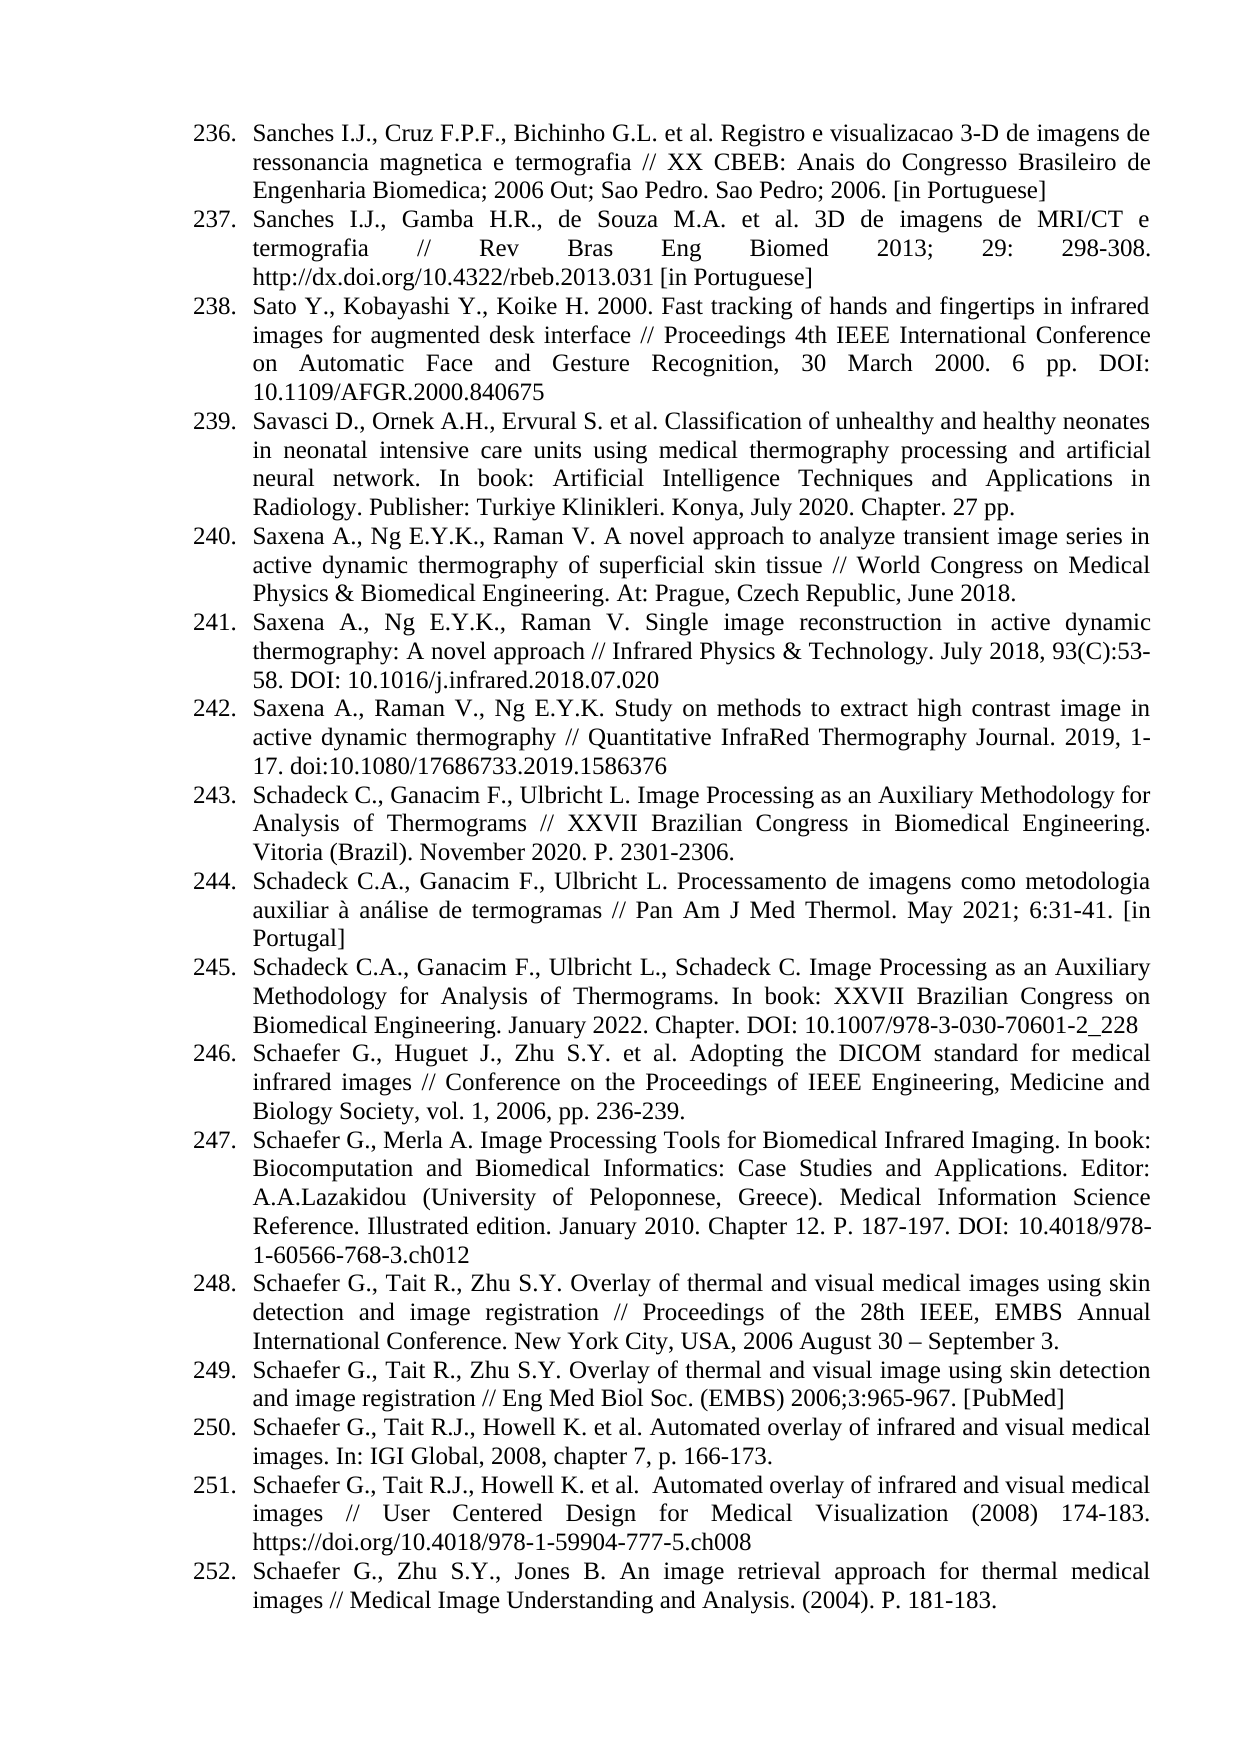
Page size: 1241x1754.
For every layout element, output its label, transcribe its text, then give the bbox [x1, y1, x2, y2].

list Savasci D., Ornek A.H., Ervural S. et al. Classification of unhealthy and healthy neonates in neonatal intensive care units using medical thermography processing and artificial neural network. In book: Artificial Intelligence Techniques and Applications in Radiology. Publisher: Turkiye Klinikleri. Konya, July 2020. Chapter. 27 pp. [215, 406, 1152, 521]
list Schadeck C., Ganacim F., Ulbricht L. Image Processing as an Auxiliary Methodology for Analysis of Thermograms // XXVII Brazilian Congress in Biomedical Engineering. Vitoria (Brazil). November 2020. P. 2301-2306. [215, 780, 1152, 866]
list Schaefer G., Tait R., Zhu S.Y. Overlay of thermal and visual medical images using skin detection and image registration // Proceedings of the 28th IEEE, EMBS Annual International Conference. New York City, USA, 2006 August 30 – September 3. [215, 1268, 1152, 1355]
list Schaefer G., Merla A. Image Processing Tools for Biomedical Infrared Imaging. In book: Biocomputation and Biomedical Informatics: Case Studies and Applications. Editor: A.A.Lazakidou (University of Peloponnese, Greece). Medical Information Science Reference. Illustrated edition. January 2010. Chapter 12. P. 187-197. DOI: 10.4018/978-1-60566-768-3.ch012 [215, 1125, 1152, 1268]
list Schaefer G., Tait R.J., Howell K. et al. Automated overlay of infrared and visual medical images // User Centered Design for Medical Visualization (2008) 174-183. https://doi.org/10.4018/978-1-59904-777-5.ch008 [215, 1470, 1152, 1556]
list Sanches I.J., Gamba H.R., de Souza M.A. et al. 3D de imagens de MRI/CT e termografia // Rev Bras Eng Biomed 2013; 29: 298-308. http://dx.doi.org/10.4322/rbeb.2013.031 [in Portuguese] [215, 204, 1152, 291]
list Saxena A., Ng E.Y.K., Raman V. Single image reconstruction in active dynamic thermography: A novel approach // Infrared Physics & Technology. July 2018, 93(C):53-58. DOI: 10.1016/j.infrared.2018.07.020 [215, 607, 1152, 693]
list Schaefer G., Tait R., Zhu S.Y. Overlay of thermal and visual image using skin detection and image registration // Eng Med Biol Soc. (EMBS) 2006;3:965-967. [PubMed] [215, 1355, 1152, 1412]
list Schaefer G., Huguet J., Zhu S.Y. et al. Adopting the DICOM standard for medical infrared images // Conference on the Proceedings of IEEE Engineering, Medicine and Biology Society, vol. 1, 2006, pp. 236-239. [215, 1038, 1152, 1125]
list Schaefer G., Tait R.J., Howell K. et al. Automated overlay of infrared and visual medical images. In: IGI Global, 2008, chapter 7, p. 166-173. [215, 1412, 1152, 1470]
list Sato Y., Kobayashi Y., Koike H. 2000. Fast tracking of hands and fingertips in infrared images for augmented desk interface // Proceedings 4th IEEE International Conference on Automatic Face and Gesture Recognition, 30 March 2000. 6 pp. DOI: 10.1109/AFGR.2000.840675 [215, 291, 1152, 406]
list Saxena A., Raman V., Ng E.Y.K. Study on methods to extract high contrast image in active dynamic thermography // Quantitative InfraRed Thermography Journal. 2019, 1-17. doi:10.1080/17686733.2019.1586376 [215, 693, 1152, 780]
list Schadeck C.A., Ganacim F., Ulbricht L. Processamento de imagens como metodologia auxiliar à análise de termogramas // Pan Am J Med Thermol. May 2021; 6:31-41. [in Portugal] [215, 866, 1152, 952]
list Sanches I.J., Cruz F.P.F., Bichinho G.L. et al. Registro e visualizacao 3-D de imagens de ressonancia magnetica e termografia // XX CBEB: Anais do Congresso Brasileiro de Engenharia Biomedica; 2006 Out; Sao Pedro. Sao Pedro; 2006. [in Portuguese] [215, 118, 1152, 204]
list Saxena A., Ng E.Y.K., Raman V. A novel approach to analyze transient image series in active dynamic thermography of superficial skin tissue // World Congress on Medical Physics & Biomedical Engineering. At: Prague, Czech Republic, June 2018. [215, 521, 1152, 607]
list Schadeck C.A., Ganacim F., Ulbricht L., Schadeck C. Image Processing as an Auxiliary Methodology for Analysis of Thermograms. In book: XXVII Brazilian Congress on Biomedical Engineering. January 2022. Chapter. DOI: 10.1007/978-3-030-70601-2_228 [215, 952, 1152, 1038]
list Schaefer G., Zhu S.Y., Jones B. An image retrieval approach for thermal medical images // Medical Image Understanding and Analysis. (2004). P. 181-183. [215, 1556, 1152, 1613]
